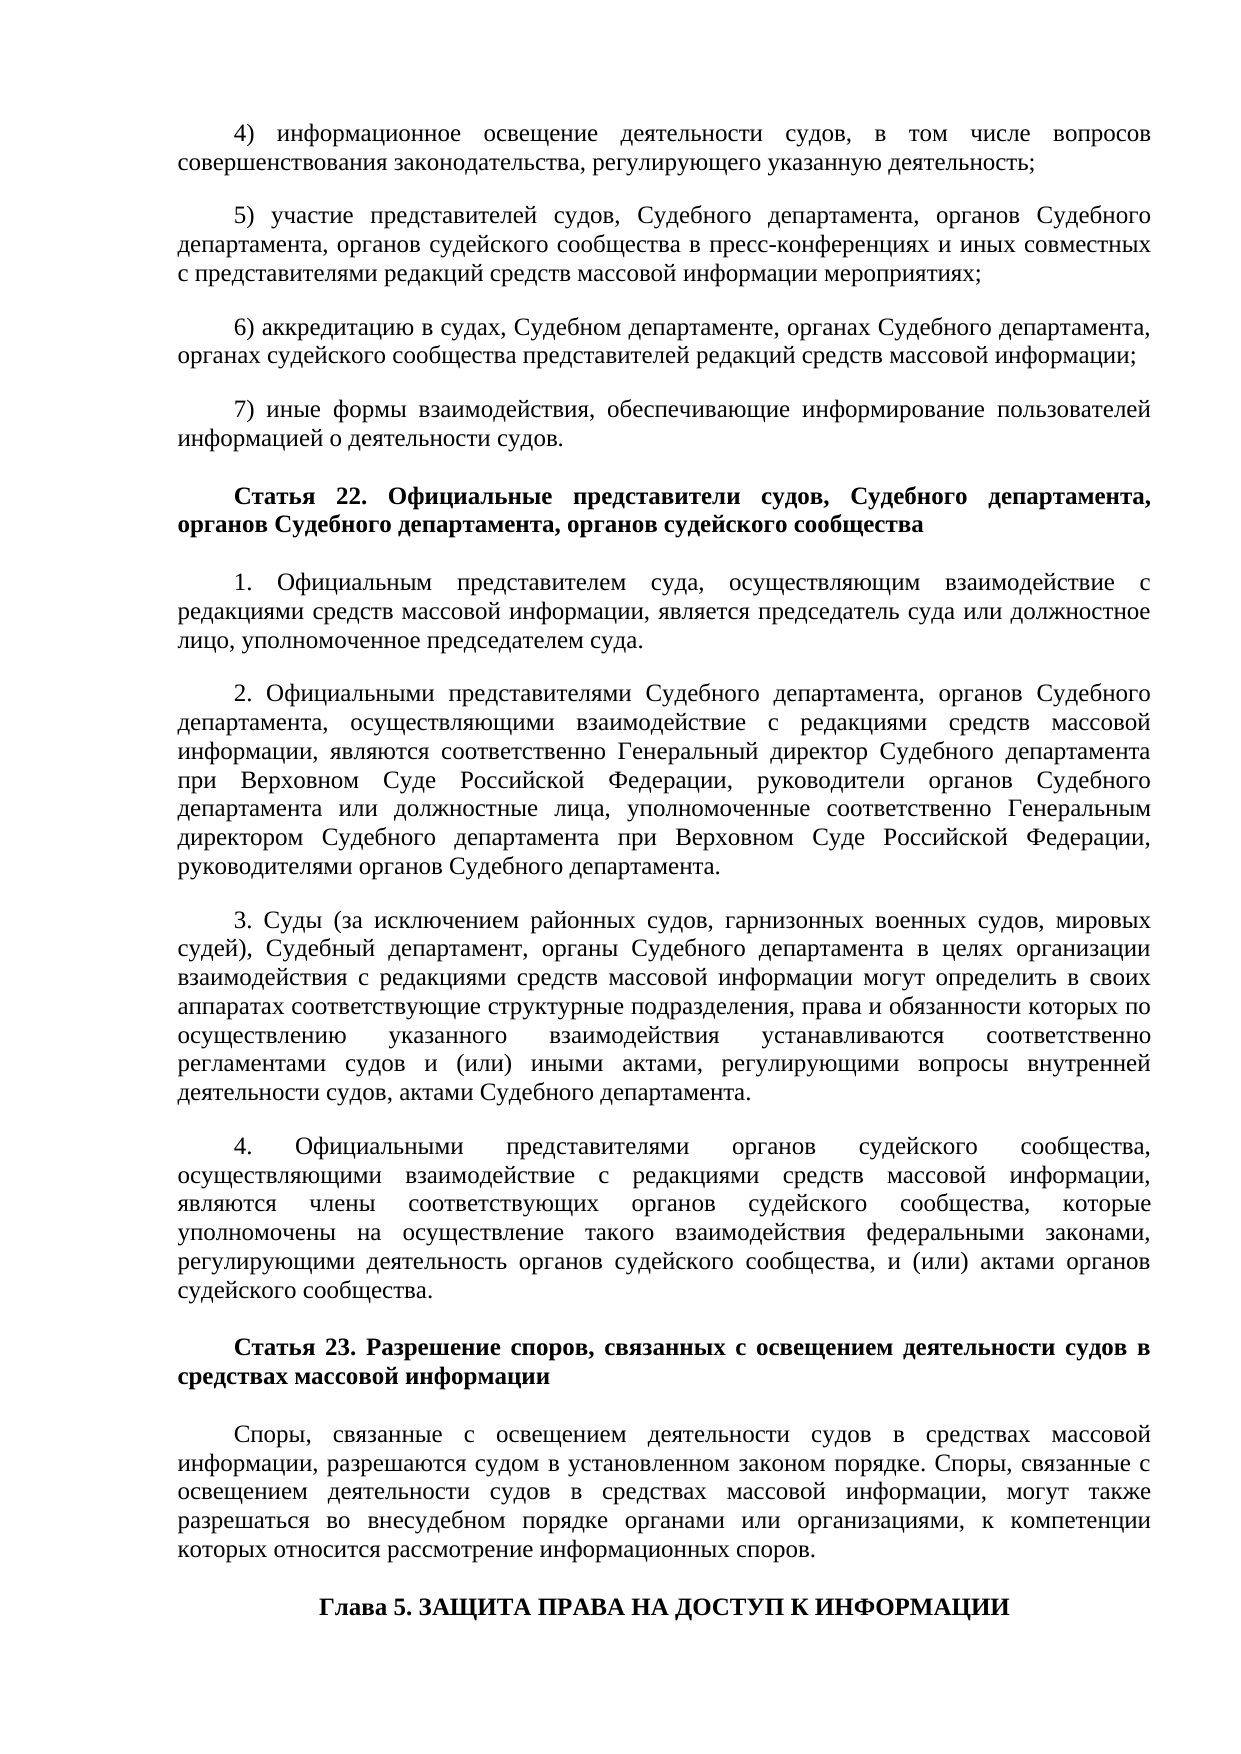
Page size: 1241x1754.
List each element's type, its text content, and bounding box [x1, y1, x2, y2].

text Глава 5. ЗАЩИТА ПРАВА НА ДОСТУП К ИНФОРМАЦИИ [177, 1592, 1152, 1620]
text Статья 22. Официальные представители судов, Судебного департамента, органов Судебного департамента, органов судейского сообщества [177, 481, 1152, 538]
text 2. Официальными представителями Судебного департамента, органов Судебного департамента, осуществляющими взаимодействие с редакциями средств массовой информации, являются соответственно Генеральный директор Судебного департамента при Верховном Суде Российской Федерации, руководители органов Судебного департамента или должностные лица, уполномоченные соответственно Генеральным директором Судебного департамента при Верховном Суде Российской Федерации, руководителями органов Судебного департамента. [177, 678, 1152, 880]
text 6) аккредитацию в судах, Судебном департаменте, органах Судебного департамента, органах судейского сообщества представителей редакций средств массовой информации; [177, 312, 1152, 369]
text 4. Официальными представителями органов судейского сообщества, осуществляющими взаимодействие с редакциями средств массовой информации, являются члены соответствующих органов судейского сообщества, которые уполномочены на осуществление такого взаимодействия федеральными законами, регулирующими деятельность органов судейского сообщества, и (или) актами органов судейского сообщества. [177, 1131, 1152, 1303]
text Статья 23. Разрешение споров, связанных с освещением деятельности судов в средствах массовой информации [177, 1332, 1152, 1390]
text 1. Официальным представителем суда, осуществляющим взаимодействие с редакциями средств массовой информации, является председатель суда или должностное лицо, уполномоченное председателем суда. [177, 567, 1152, 653]
text 7) иные формы взаимодействия, обеспечивающие информирование пользователей информацией о деятельности судов. [177, 394, 1152, 452]
text Споры, связанные с освещением деятельности судов в средствах массовой информации, разрешаются судом в установленном законом порядке. Споры, связанные с освещением деятельности судов в средствах массовой информации, могут также разрешаться во внесудебном порядке органами или организациями, к компетенции которых относится рассмотрение информационных споров. [177, 1419, 1152, 1563]
text 3. Суды (за исключением районных судов, гарнизонных военных судов, мировых судей), Судебный департамент, органы Судебного департамента в целях организации взаимодействия с редакциями средств массовой информации могут определить в своих аппаратах соответствующие структурные подразделения, права и обязанности которых по осуществлению указанного взаимодействия устанавливаются соответственно регламентами судов и (или) иными актами, регулирующими вопросы внутренней деятельности судов, актами Судебного департамента. [177, 905, 1152, 1106]
text 5) участие представителей судов, Судебного департамента, органов Судебного департамента, органов судейского сообщества в пресс-конференциях и иных совместных с представителями редакций средств массовой информации мероприятиях; [177, 201, 1152, 287]
text 4) информационное освещение деятельности судов, в том числе вопросов совершенствования законодательства, регулирующего указанную деятельность; [177, 118, 1152, 176]
